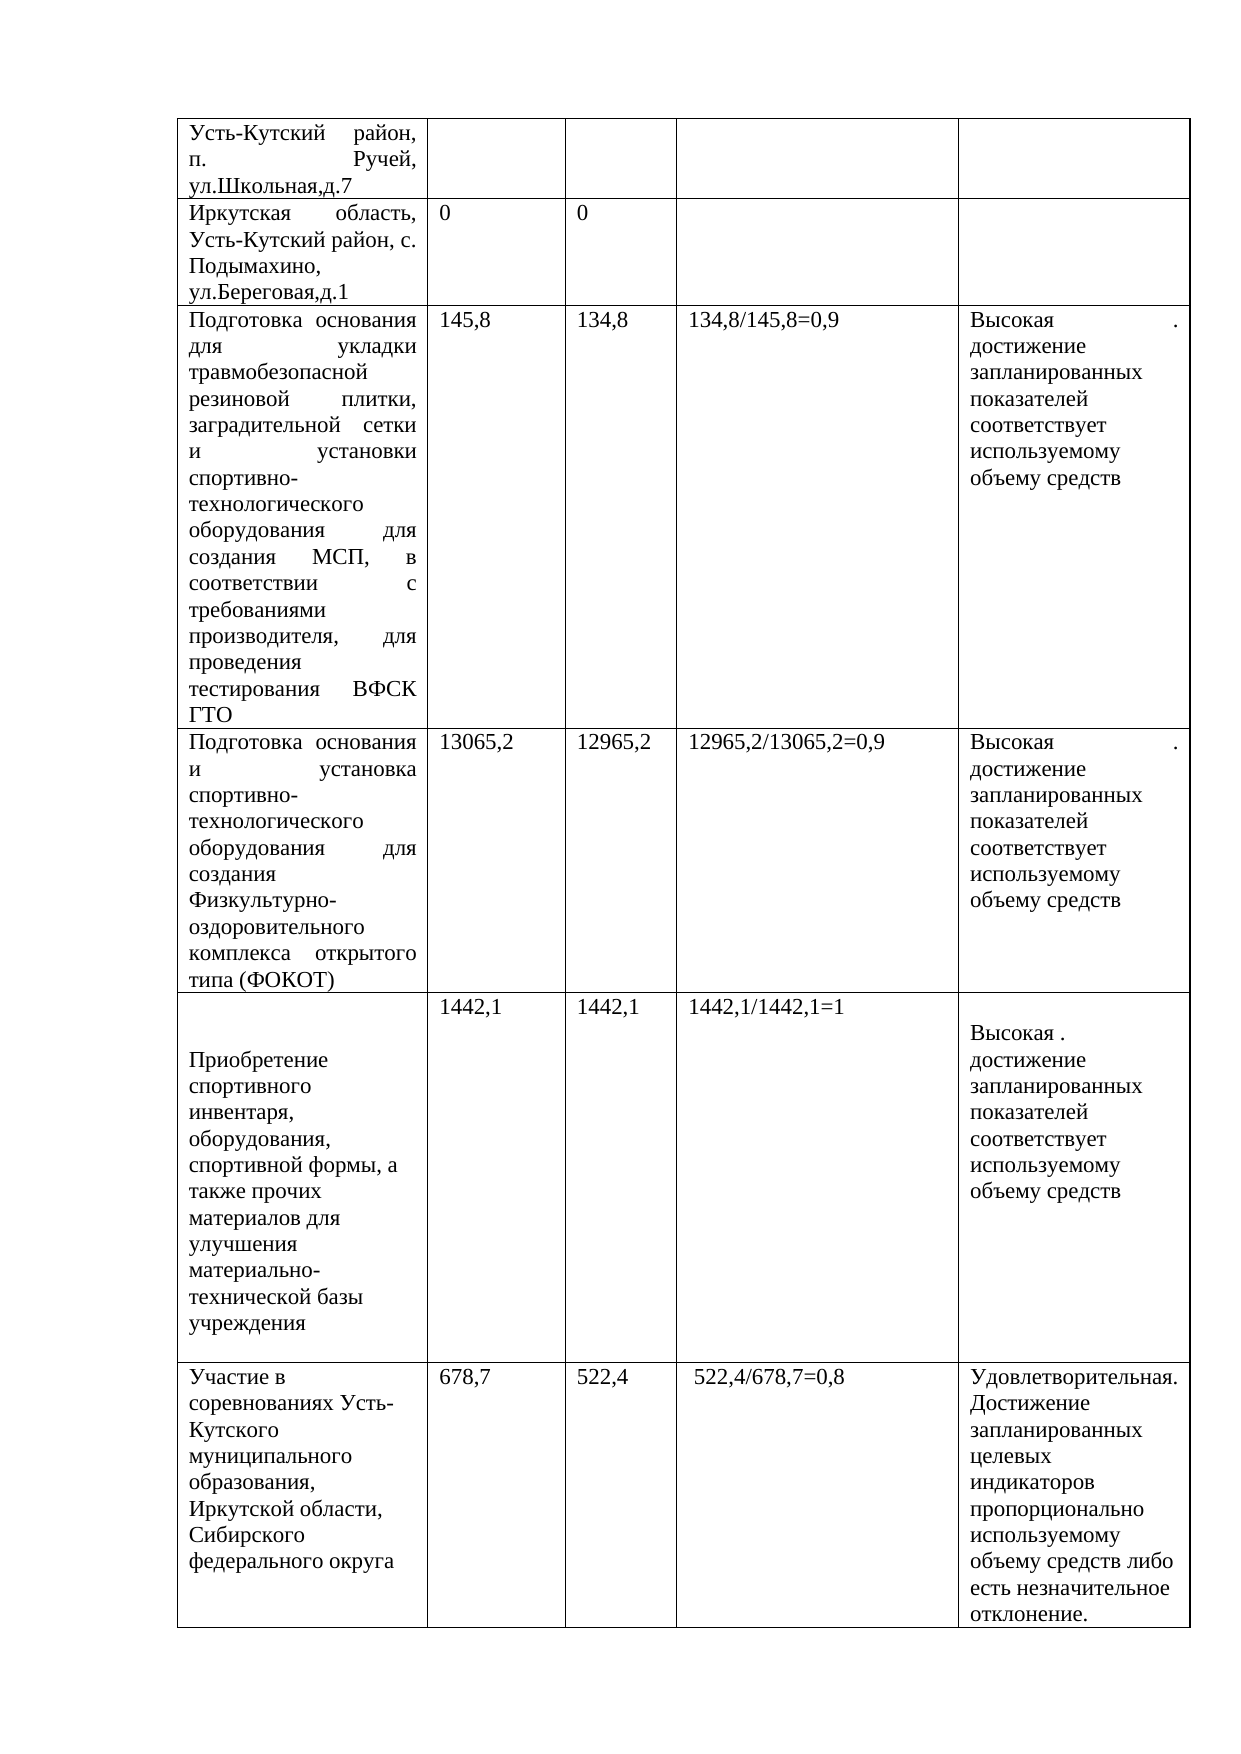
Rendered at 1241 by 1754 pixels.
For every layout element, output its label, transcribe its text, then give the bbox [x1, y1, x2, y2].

table_cell Иркутская область, Усть-Кутский район, с. Подымахино, ул.Береговая,д.1 [178, 199, 427, 305]
table_cell 0 [428, 199, 565, 305]
table_cell 0 [428, 119, 565, 198]
table_cell 1442,1 [566, 993, 676, 1362]
table_cell Высокая . достижение запланированных показателей соответствует используемому объему средств [959, 993, 1189, 1362]
table_cell 13065,2 [428, 729, 565, 992]
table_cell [959, 306, 1189, 727]
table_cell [178, 119, 427, 198]
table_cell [178, 1363, 427, 1627]
table_cell Подготовка основания и установка спортивно-технологического оборудования для создания Физкультурно-оздоровительного комплекса открытого типа (ФОКОТ) [178, 729, 427, 992]
table_cell 12965,2 [566, 729, 676, 992]
table_cell 522,4 [566, 1363, 676, 1627]
table_cell [677, 119, 958, 198]
table_cell 12965,2/13065,2=0,9 [677, 729, 958, 992]
table_cell 1442,1 [428, 993, 565, 1362]
table_cell 1442,1/1442,1=1 [677, 993, 958, 1362]
table_cell Приобретение спортивного инвентаря, оборудования, спортивной формы, а также прочих материалов для улучшения материально-технической базы учреждения [178, 993, 427, 1362]
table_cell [959, 1363, 1189, 1627]
table_cell 678,7 [428, 1363, 565, 1627]
table_cell 0 [566, 199, 676, 305]
table_cell Подготовка основания для укладки травмобезопасной резиновой плитки, заградительной сетки и установки спортивно-технологического оборудования для создания МСП, в соответствии с требованиями производителя, для проведения тестирования ВФСК ГТО [178, 306, 427, 727]
table_cell [959, 119, 1189, 198]
table_cell 134,8/145,8=0,9 [677, 306, 958, 727]
table_cell Высокая . достижение запланированных показателей соответствует используемому объему средств [959, 729, 1189, 992]
table_cell [959, 199, 1189, 305]
table_cell [677, 199, 958, 305]
table_cell 145,8 [428, 306, 565, 727]
table_cell 522,4/678,7=0,8 [677, 1363, 958, 1627]
table_cell 0 [566, 119, 676, 198]
table_cell 134,8 [566, 306, 676, 727]
